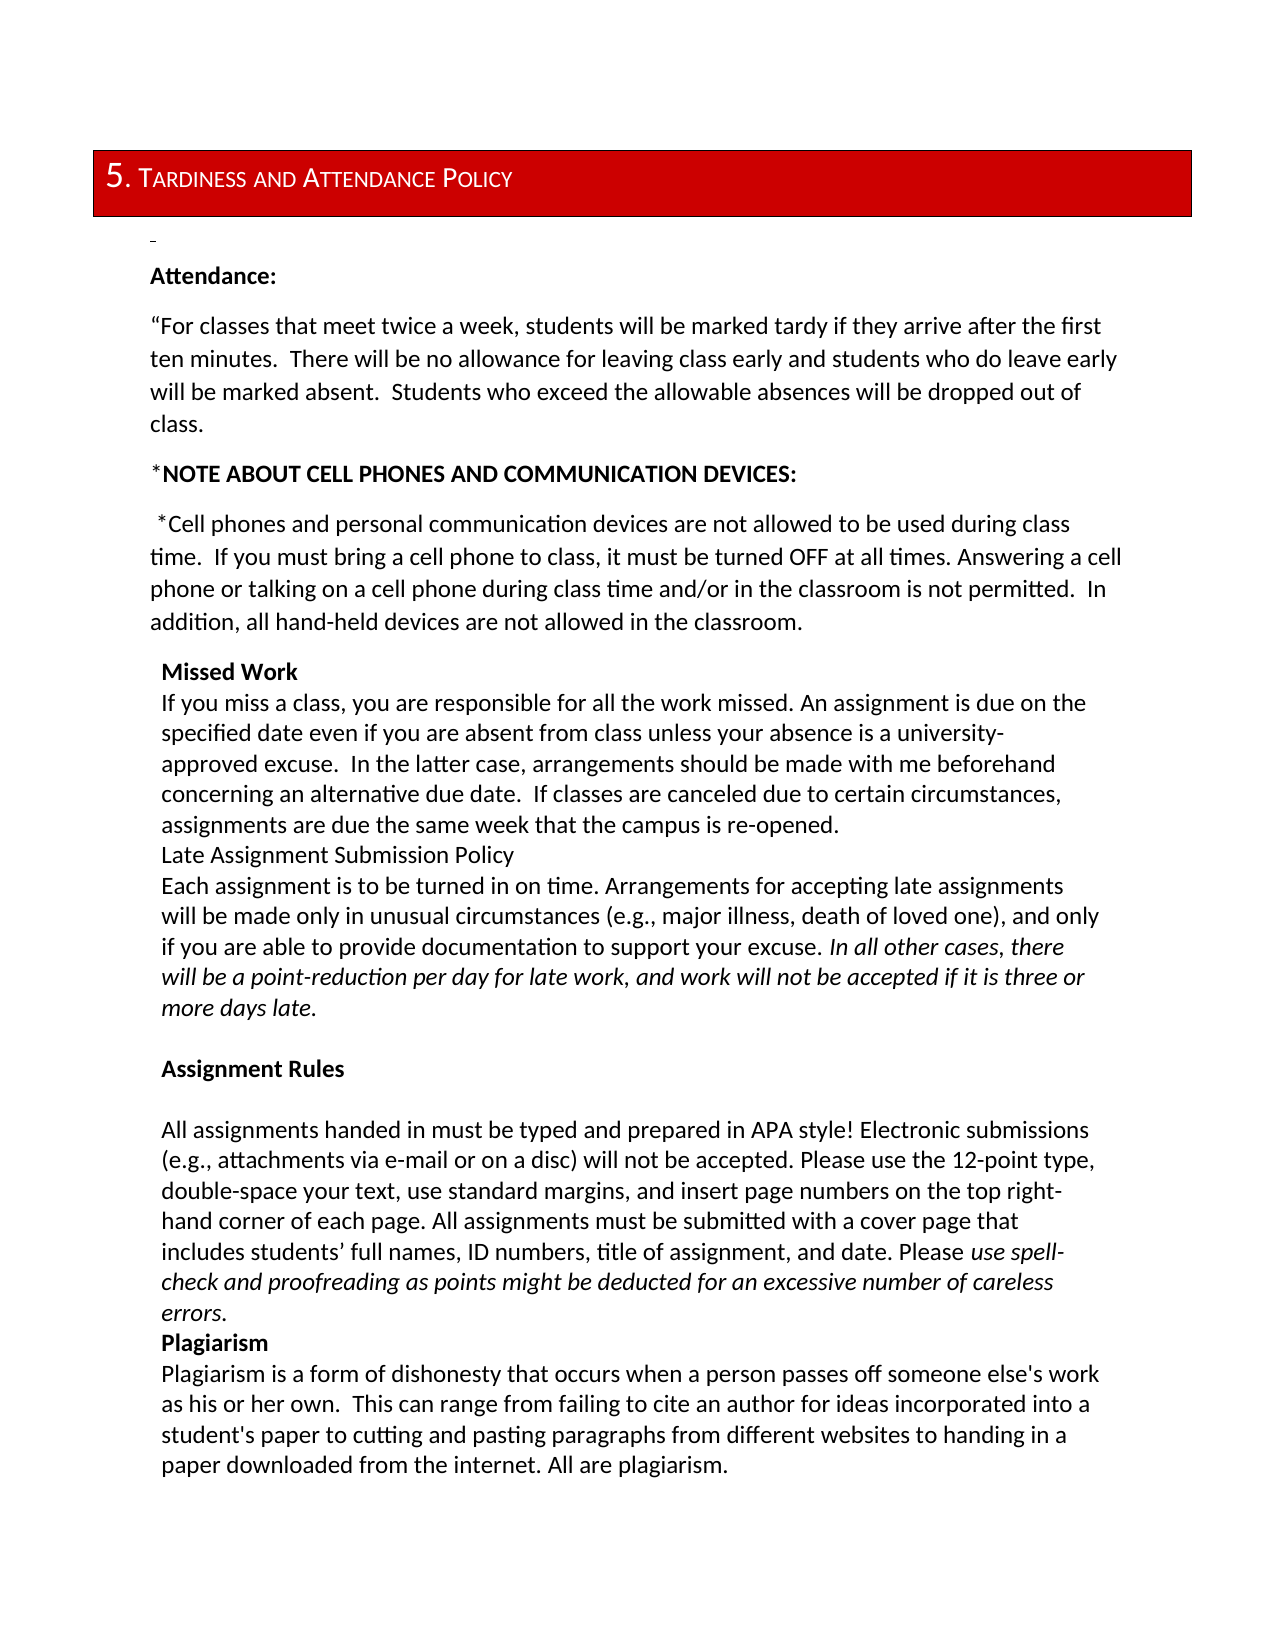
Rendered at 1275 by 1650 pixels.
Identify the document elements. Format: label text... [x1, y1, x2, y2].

text *Cell phones and personal communication devices are not allowed to be used during class time. If you must bring a cell phone to class, it must be turned OFF at all times. Answering a cell phone or talking on a cell phone during class time and/or in the classroom is not permitted. In addition, all hand-held devices are not allowed in the classroom. [150, 508, 1125, 637]
table_header 5. Tardiness and Attendance Policy [94, 151, 1191, 216]
table_cell Assignment Rules [150, 1023, 1113, 1114]
text Attendance: [150, 260, 1125, 291]
table_cell If you miss a class, you are responsible for all the work missed. An assignment is due on the specified date even if you are absent from class unless your absence is a university-approved excuse. In the latter case, arrangements should be made with me beforehand concerning an alternative due date. If classes are canceled due to certain circumstances, assignments are due the same week that the campus is re-opened. [150, 687, 1113, 839]
text “For classes that meet twice a week, students will be marked tardy if they arrive after the first ten minutes. There will be no allowance for leaving class early and students who do leave early will be marked absent. Students who exceed the allowable absences will be dropped out of class. [150, 310, 1125, 439]
table_cell Late Assignment Submission Policy [150, 839, 1113, 870]
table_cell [150, 1358, 1113, 1480]
table_header Missed Work [150, 656, 1113, 687]
table_cell Plagiarism [150, 1328, 1113, 1358]
text *NOTE ABOUT CELL PHONES AND COMMUNICATION DEVICES: [150, 458, 1125, 489]
table_cell All assignments handed in must be typed and prepared in APA style! Electronic submissions (e.g., attachments via e-mail or on a disc) will not be accepted. Please use the 12-point type, double-space your text, use standard margins, and insert page numbers on the top right-hand corner of each page. All assignments must be submitted with a cover page that includes students’ full names, ID numbers, title of assignment, and date. Please use spell-check and proofreading as points might be deducted for an excessive number of careless errors. [150, 1114, 1113, 1328]
table_cell Each assignment is to be turned in on time. Arrangements for accepting late assignments will be made only in unusual circumstances (e.g., major illness, death of loved one), and only if you are able to provide documentation to support your excuse. In all other cases, there will be a point-reduction per day for late work, and work will not be accepted if it is three or more days late. [150, 870, 1113, 1022]
